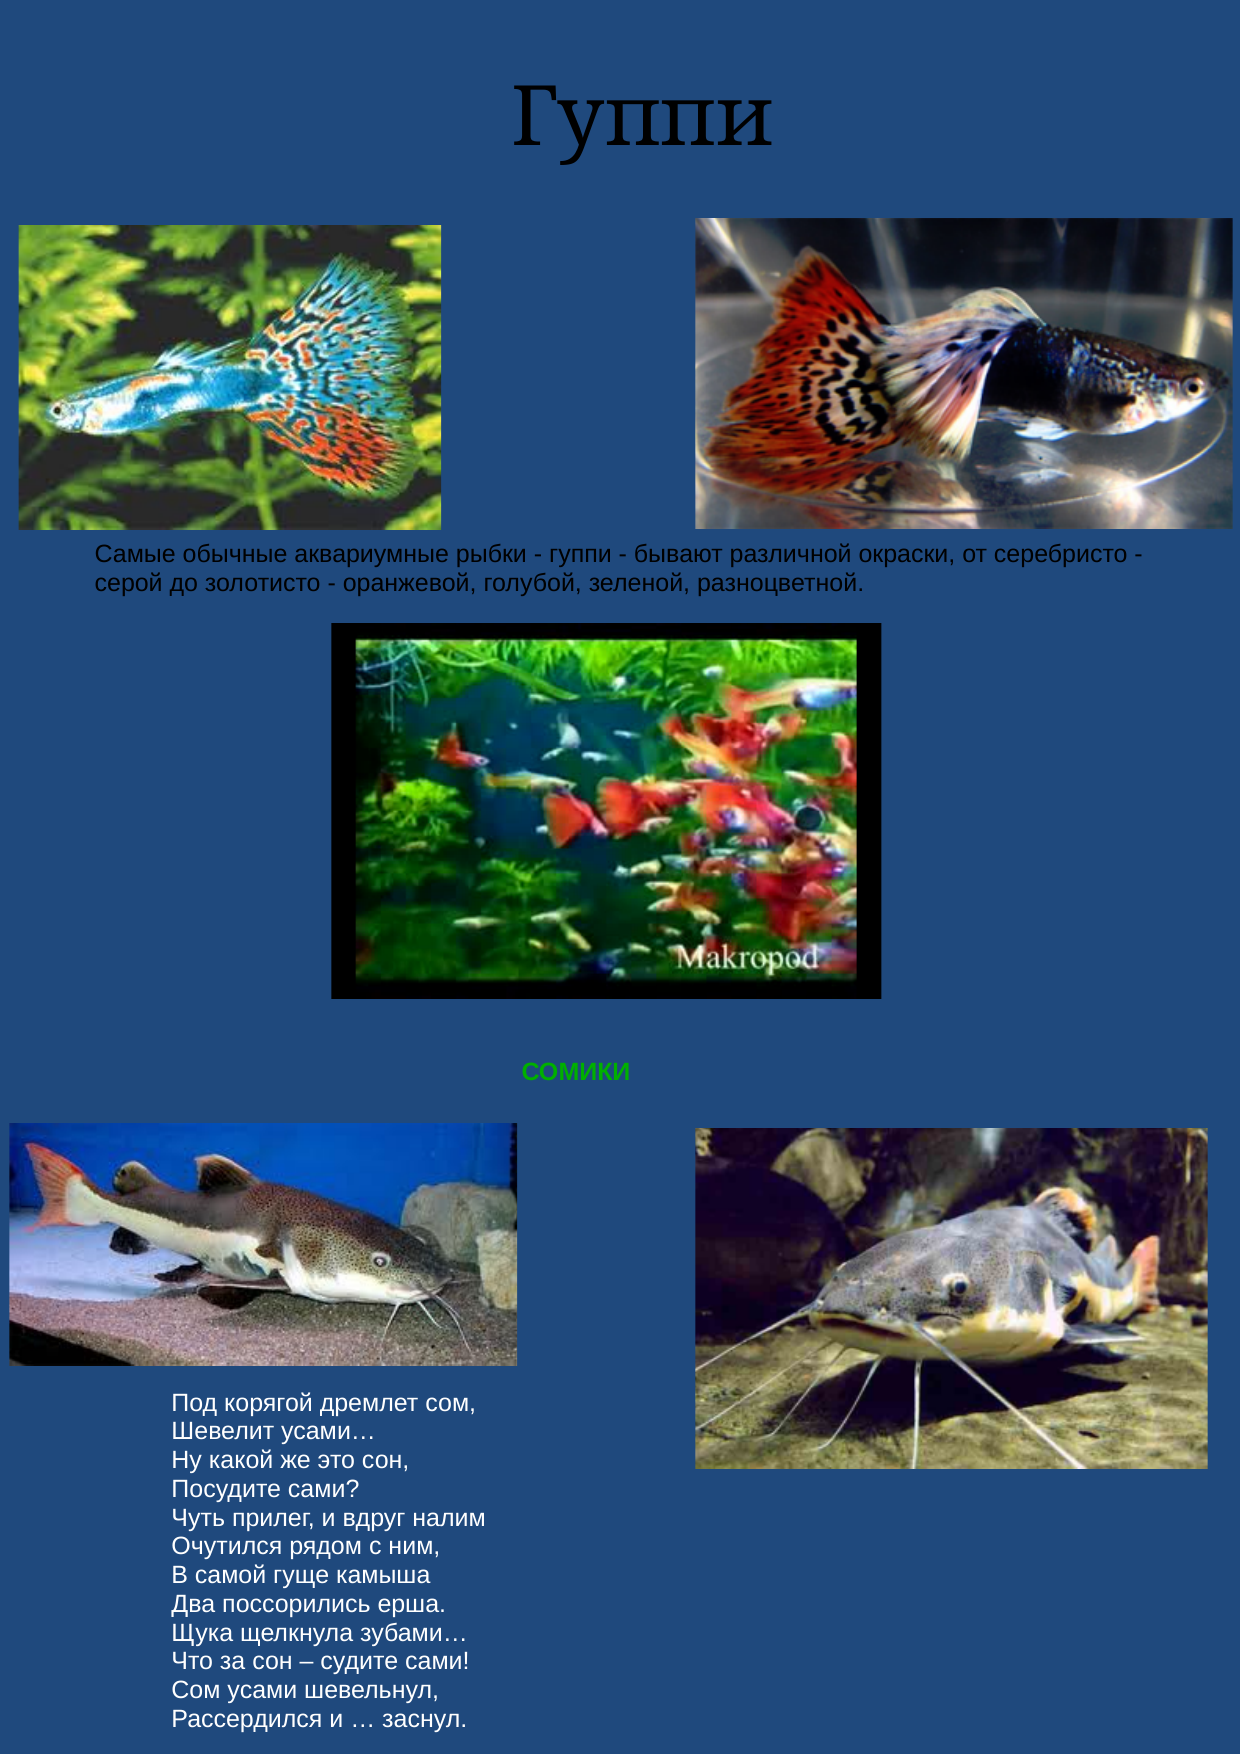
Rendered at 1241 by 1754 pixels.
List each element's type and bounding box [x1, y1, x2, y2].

picture [9, 1123, 518, 1366]
picture [695, 1128, 1208, 1469]
picture [695, 218, 1233, 529]
picture [18, 225, 442, 530]
picture [331, 623, 882, 999]
